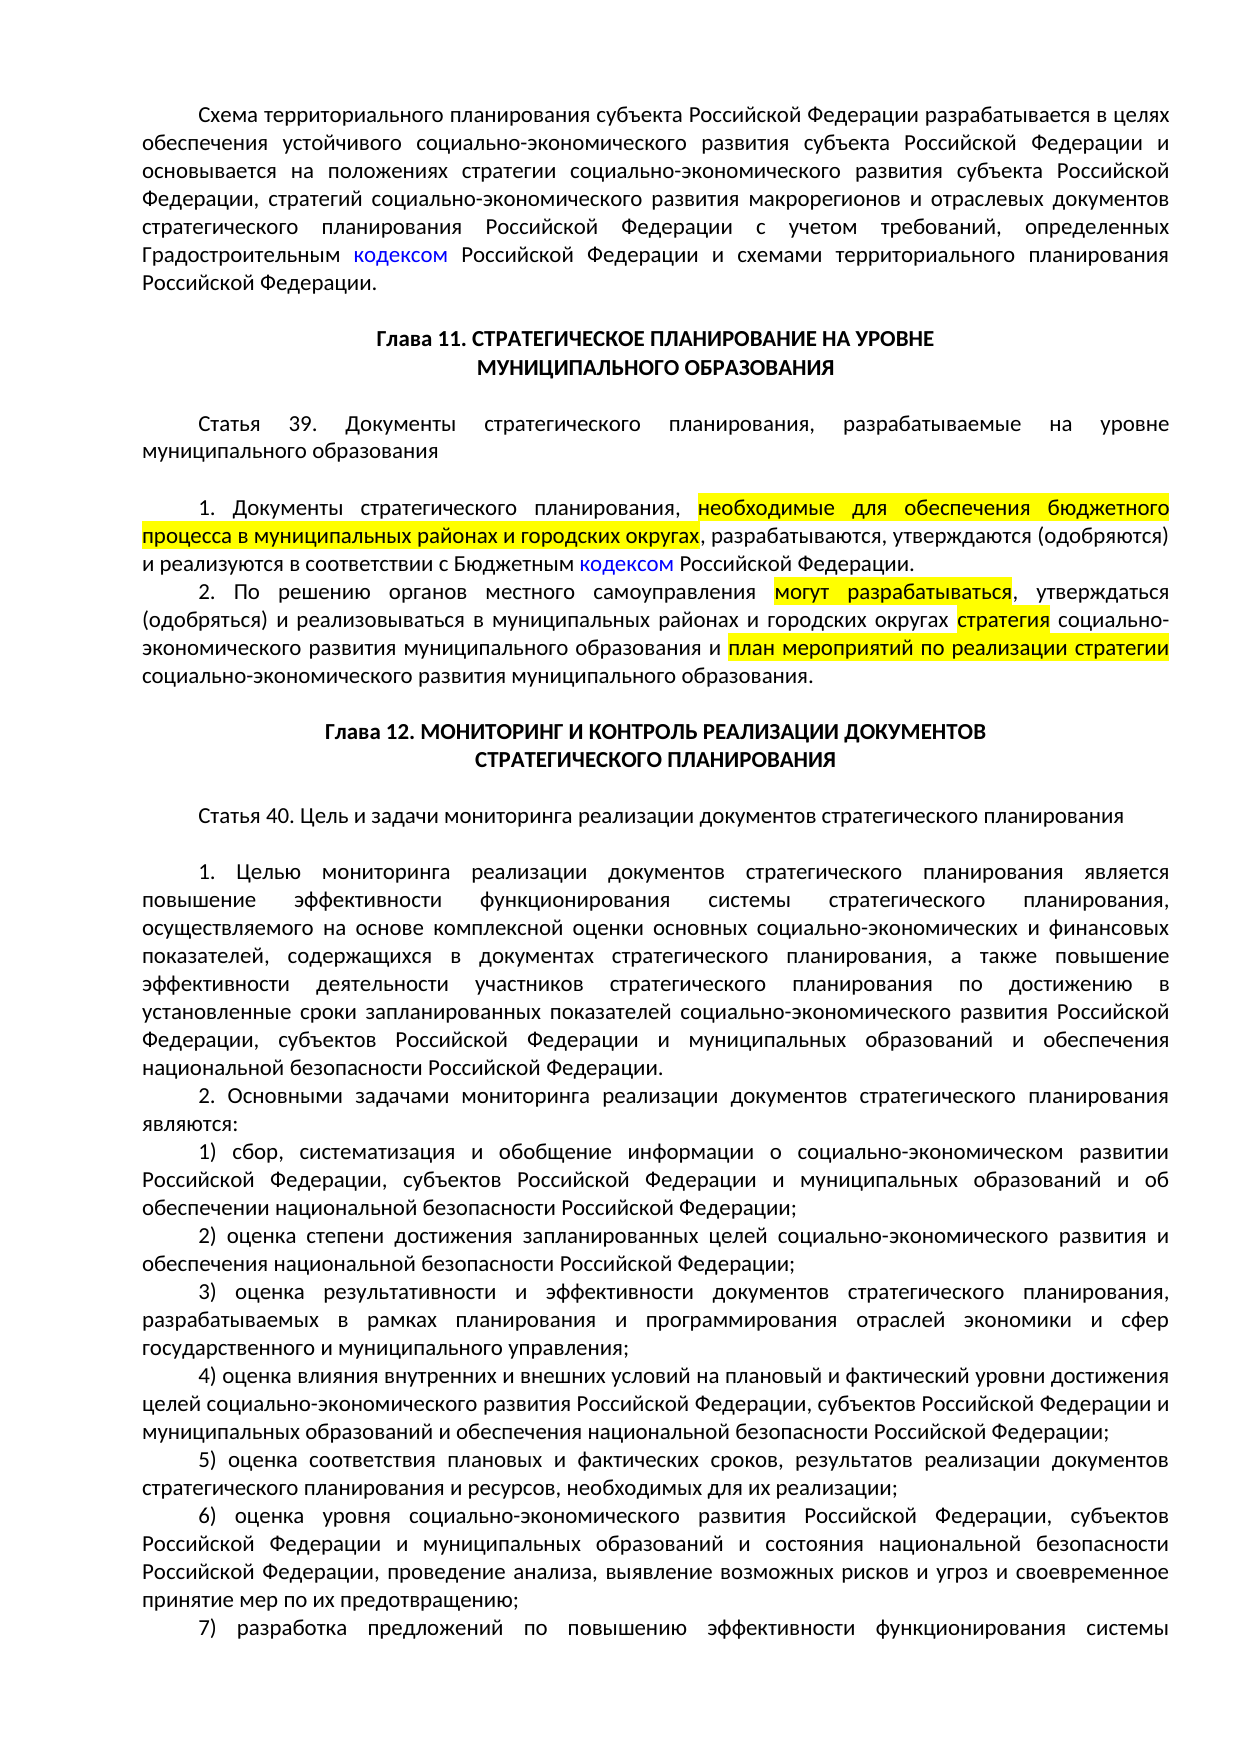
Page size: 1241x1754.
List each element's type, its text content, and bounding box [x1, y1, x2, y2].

text СТРАТЕГИЧЕСКОГО ПЛАНИРОВАНИЯ [142, 745, 1169, 773]
text Схема территориального планирования субъекта Российской Федерации разрабатывается в целях обеспечения устойчивого социально-экономического развития субъекта Российской Федерации и основывается на положениях стратегии социально-экономического развития субъекта Российской Федерации, стратегий социально-экономического развития макрорегионов и отраслевых документов стратегического планирования Российской Федерации с учетом требований, определенных Градостроительным кодексом Российской Федерации и схемами территориального планирования Российской Федерации. [142, 100, 1169, 297]
text Глава 12. МОНИТОРИНГ И КОНТРОЛЬ РЕАЛИЗАЦИИ ДОКУМЕНТОВ [142, 717, 1169, 745]
text 2. По решению органов местного самоуправления могут разрабатываться, утверждаться (одобряться) и реализовываться в муниципальных районах и городских округах стратегия социально-экономического развития муниципального образования и план мероприятий по реализации стратегии социально-экономического развития муниципального образования. [142, 577, 1169, 689]
text 1. Документы стратегического планирования, необходимые для обеспечения бюджетного процесса в муниципальных районах и городских округах, разрабатываются, утверждаются (одобряются) и реализуются в соответствии с Бюджетным кодексом Российской Федерации. [142, 521, 1169, 577]
text 3) оценка результативности и эффективности документов стратегического планирования, разрабатываемых в рамках планирования и программирования отраслей экономики и сфер государственного и муниципального управления; [142, 1277, 1169, 1361]
text Статья 40. Цель и задачи мониторинга реализации документов стратегического планирования [142, 801, 1169, 829]
text 6) оценка уровня социально-экономического развития Российской Федерации, субъектов Российской Федерации и муниципальных образований и состояния национальной безопасности Российской Федерации, проведение анализа, выявление возможных рисков и угроз и своевременное принятие мер по их предотвращению; [142, 1501, 1169, 1613]
text МУНИЦИПАЛЬНОГО ОБРАЗОВАНИЯ [142, 353, 1169, 381]
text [142, 1613, 1169, 1642]
text 2) оценка степени достижения запланированных целей социально-экономического развития и обеспечения национальной безопасности Российской Федерации; [142, 1221, 1169, 1277]
text 2. Основными задачами мониторинга реализации документов стратегического планирования являются: [142, 1081, 1169, 1137]
text Статья 39. Документы стратегического планирования, разрабатываемые на уровне муниципального образования [142, 409, 1169, 465]
text 1. Документы стратегического планирования, необходимые для обеспечения бюджетного процесса в муниципальных районах и городских округах, разрабатываются, утверждаются (одобряются) и реализуются в соответствии с Бюджетным кодексом Российской Федерации. [142, 493, 698, 521]
text 5) оценка соответствия плановых и фактических сроков, результатов реализации документов стратегического планирования и ресурсов, необходимых для их реализации; [142, 1445, 1169, 1501]
text 4) оценка влияния внутренних и внешних условий на плановый и фактический уровни достижения целей социально-экономического развития Российской Федерации, субъектов Российской Федерации и муниципальных образований и обеспечения национальной безопасности Российской Федерации; [142, 1361, 1169, 1445]
text Глава 11. СТРАТЕГИЧЕСКОЕ ПЛАНИРОВАНИЕ НА УРОВНЕ [142, 324, 1169, 353]
text 1) сбор, систематизация и обобщение информации о социально-экономическом развитии Российской Федерации, субъектов Российской Федерации и муниципальных образований и об обеспечении национальной безопасности Российской Федерации; [142, 1137, 1169, 1221]
text 1. Целью мониторинга реализации документов стратегического планирования является повышение эффективности функционирования системы стратегического планирования, осуществляемого на основе комплексной оценки основных социально-экономических и финансовых показателей, содержащихся в документах стратегического планирования, а также повышение эффективности деятельности участников стратегического планирования по достижению в установленные сроки запланированных показателей социально-экономического развития Российской Федерации, субъектов Российской Федерации и муниципальных образований и обеспечения национальной безопасности Российской Федерации. [142, 857, 1169, 1081]
